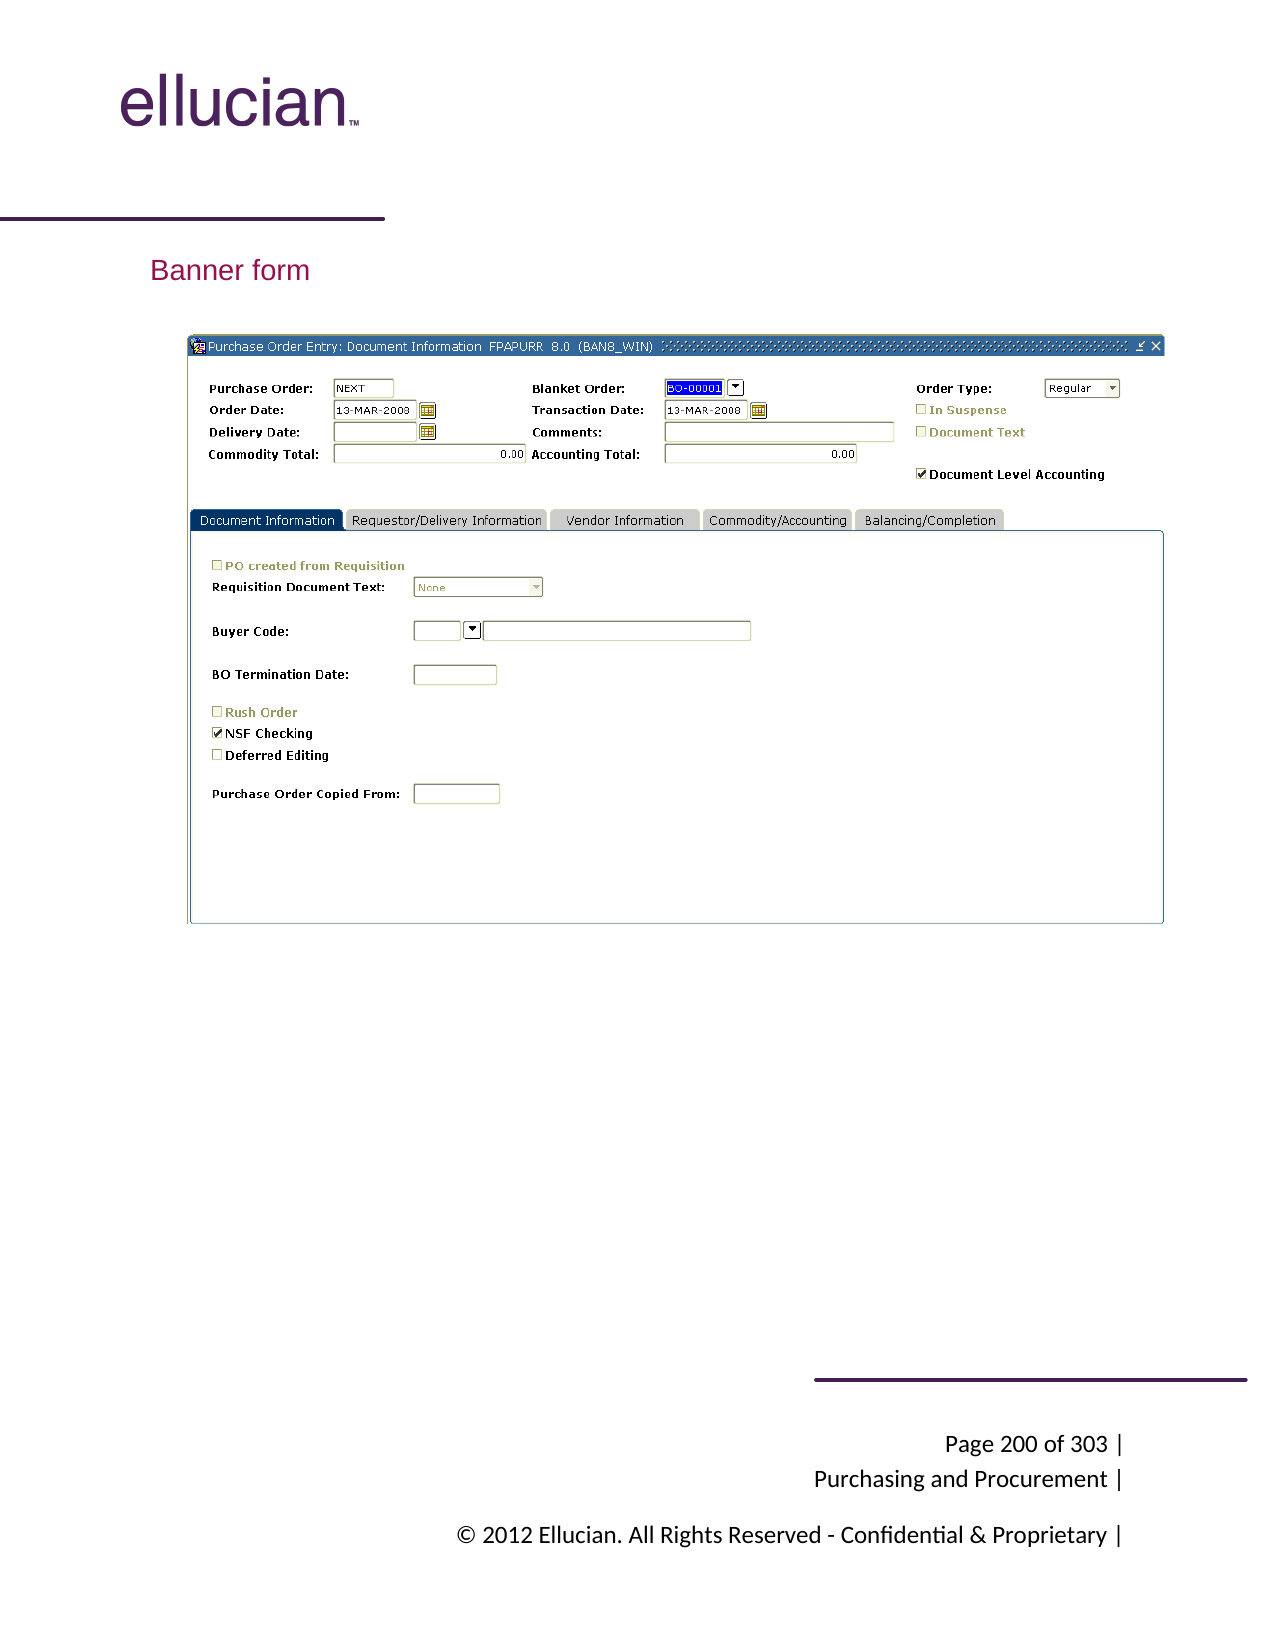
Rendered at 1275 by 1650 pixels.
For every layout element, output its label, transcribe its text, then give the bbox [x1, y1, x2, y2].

subtitle Banner form [150, 251, 1125, 287]
picture [187, 334, 1165, 924]
picture [112, 68, 365, 133]
